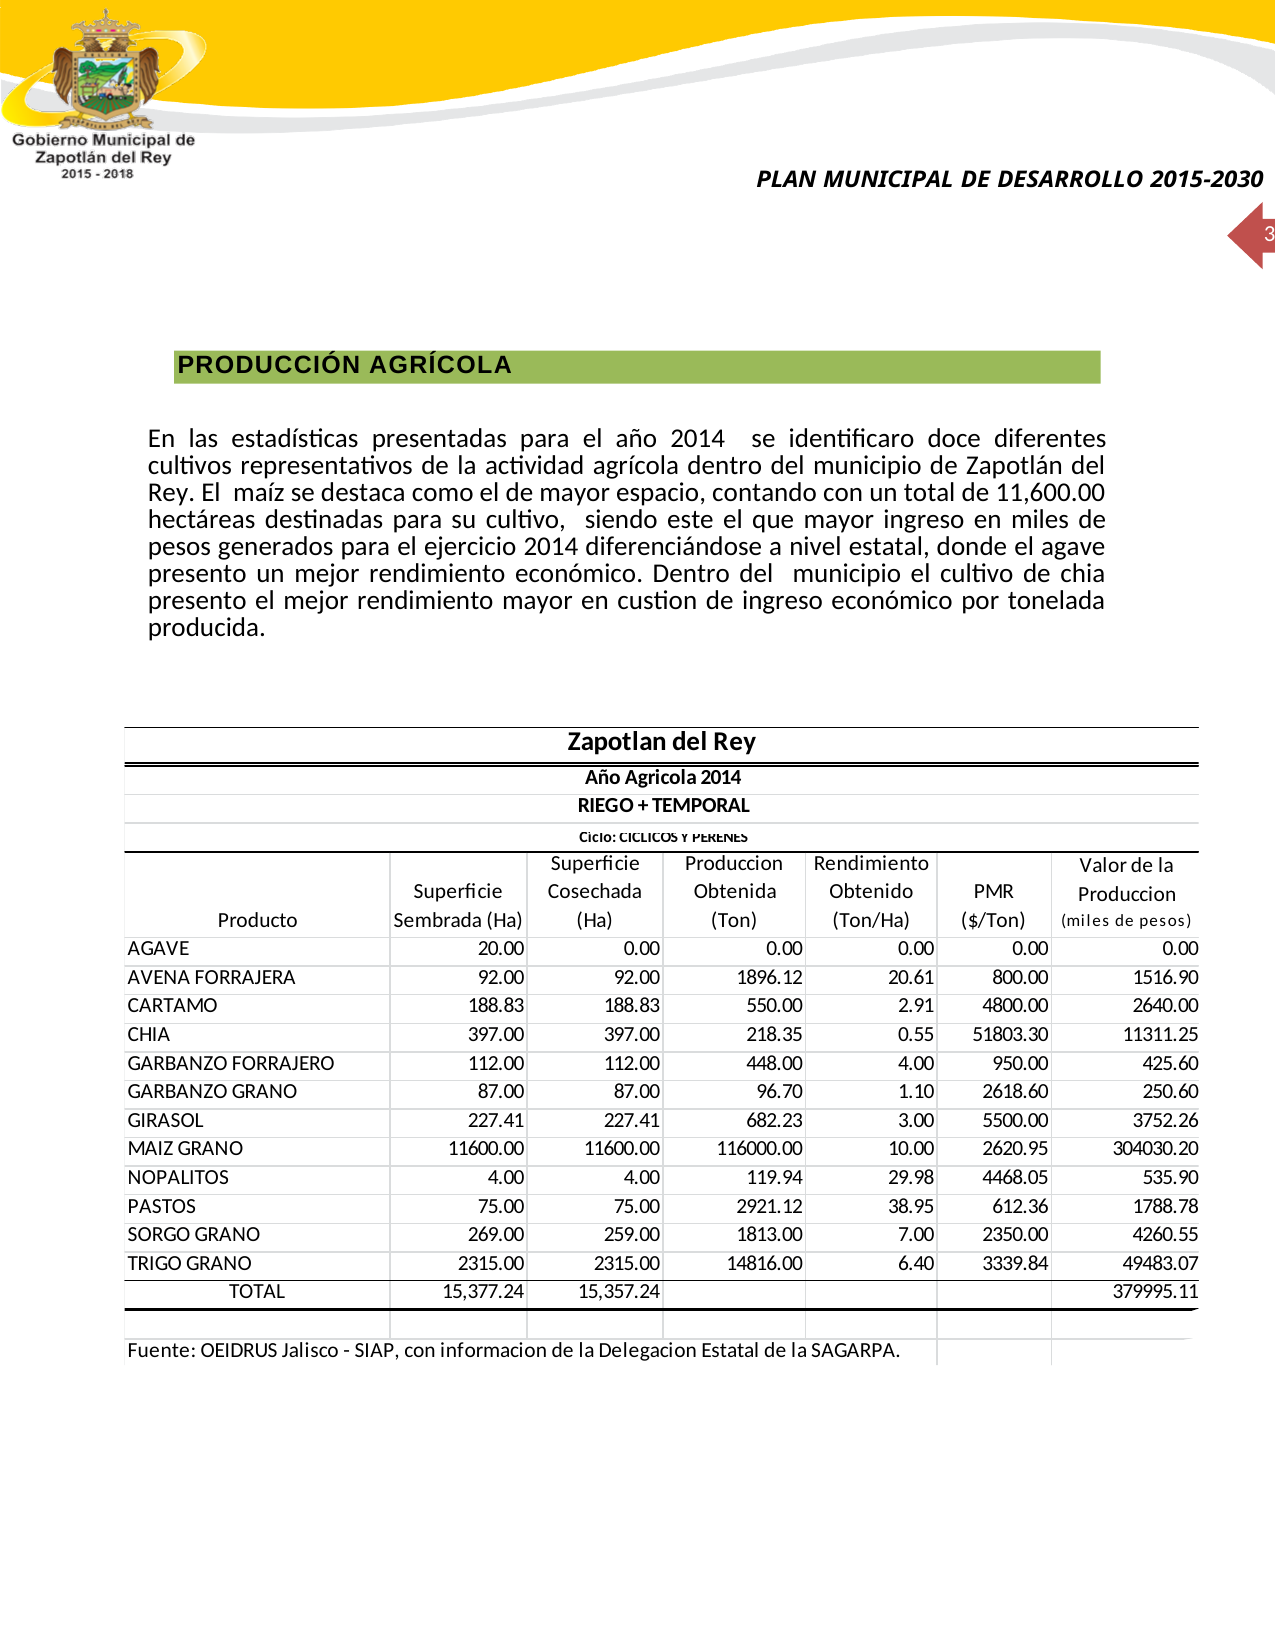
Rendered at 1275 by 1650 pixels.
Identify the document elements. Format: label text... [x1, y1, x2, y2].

picture [0, 0, 1275, 180]
text En las estadísticas presentadas para el año 2014 se identificaro doce diferentes cultivos representativos de la actividad agrícola dentro del municipio de Zapotlán del Rey. El maíz se destaca como el de mayor espacio, contando con un total de 11,600.00 hectáreas destinadas para su cultivo, siendo este el que mayor ingreso en miles de pesos generados para el ejercicio 2014 diferenciándose a nivel estatal, donde el agave presento un mejor rendimiento económico. Dentro del municipio el cultivo de chia presento el mejor rendimiento mayor en custion de ingreso económico por tonelada producida. [148, 426, 1107, 642]
subtitle PRODUCCIÓN AGRÍCOLA [177, 350, 1275, 379]
